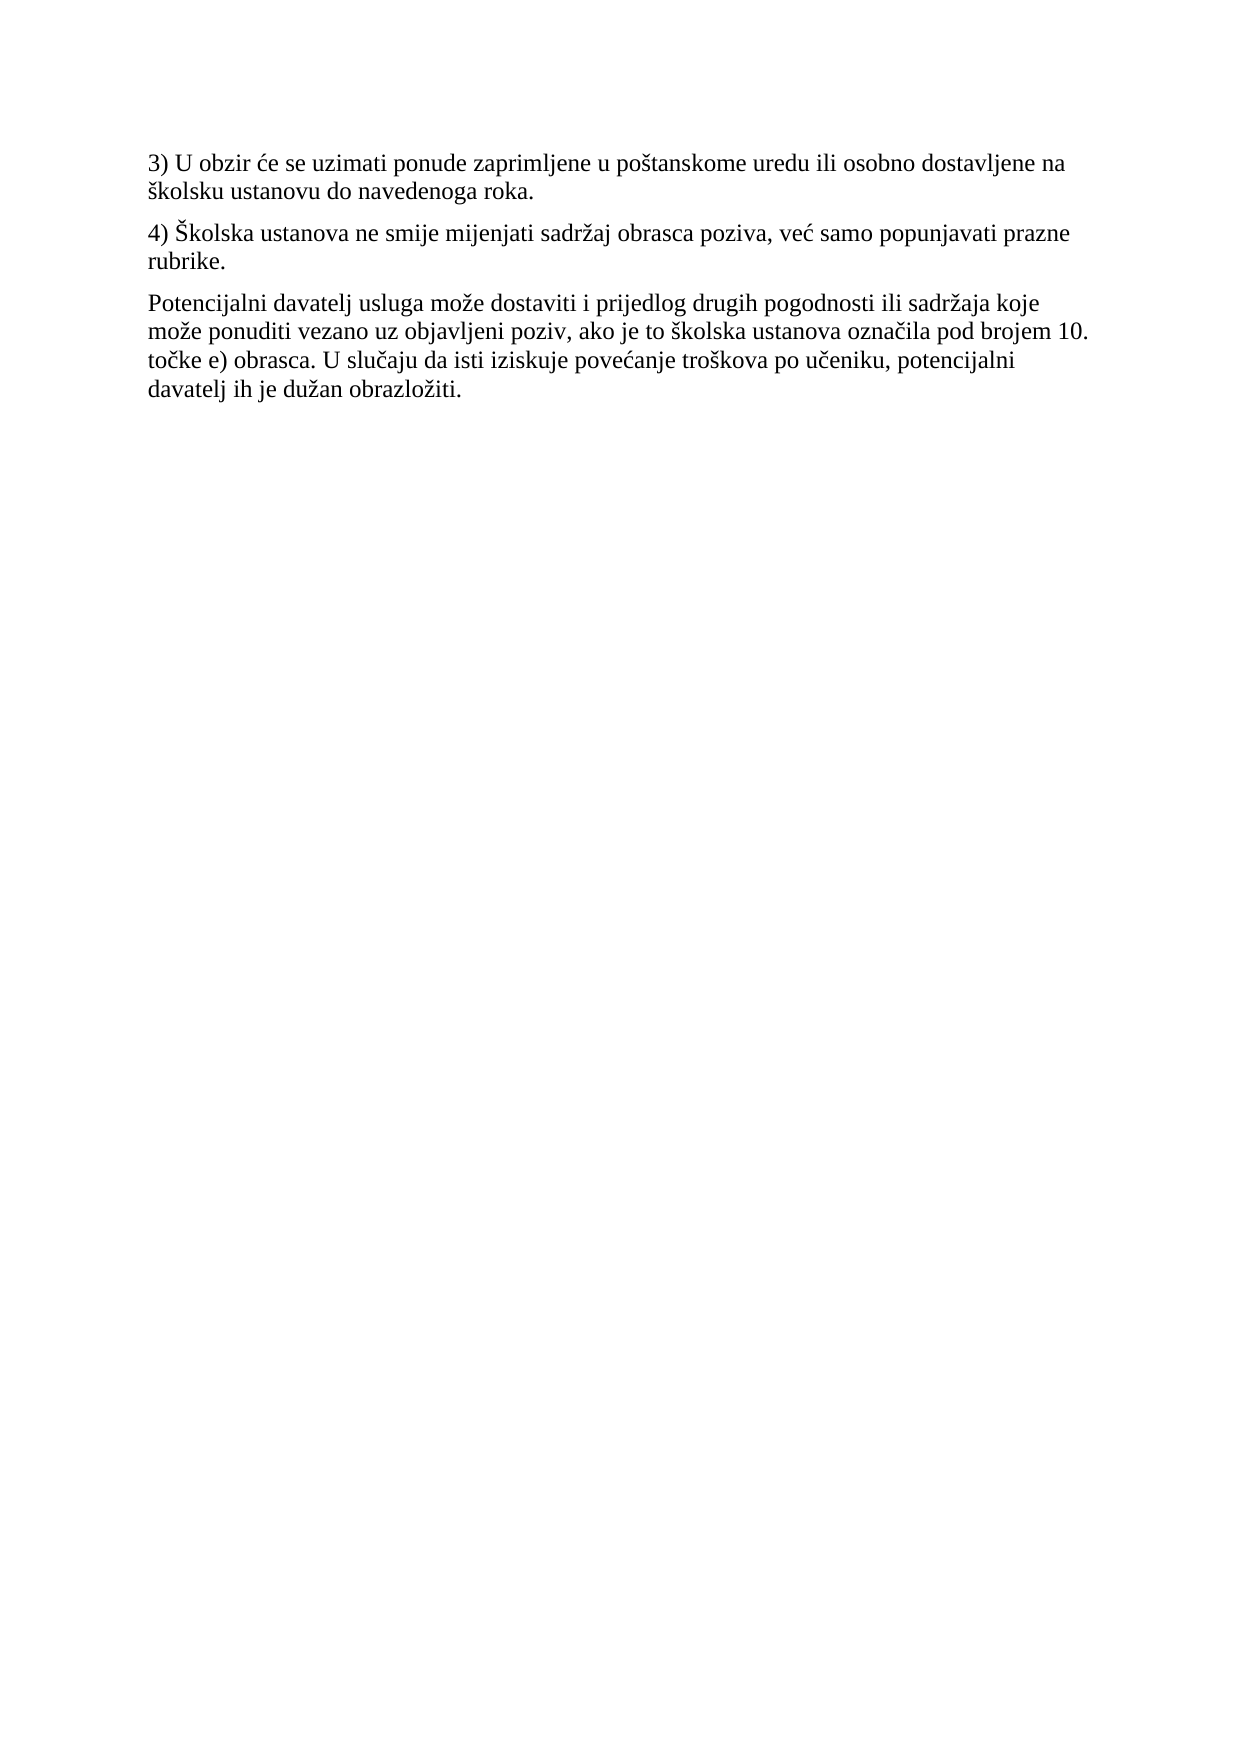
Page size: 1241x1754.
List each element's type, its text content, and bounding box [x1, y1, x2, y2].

text 3) U obzir će se uzimati ponude zaprimljene u poštanskome uredu ili osobno dostavljene na školsku ustanovu do navedenoga roka. [148, 148, 1093, 205]
text Potencijalni davatelj usluga može dostaviti i prijedlog drugih pogodnosti ili sadržaja koje može ponuditi vezano uz objavljeni poziv, ako je to školska ustanova označila pod brojem 10. točke e) obrasca. U slučaju da isti iziskuje povećanje troškova po učeniku, potencijalni davatelj ih je dužan obrazložiti. [148, 288, 1093, 403]
text 4) Školska ustanova ne smije mijenjati sadržaj obrasca poziva, već samo popunjavati prazne rubrike. [148, 218, 1093, 275]
